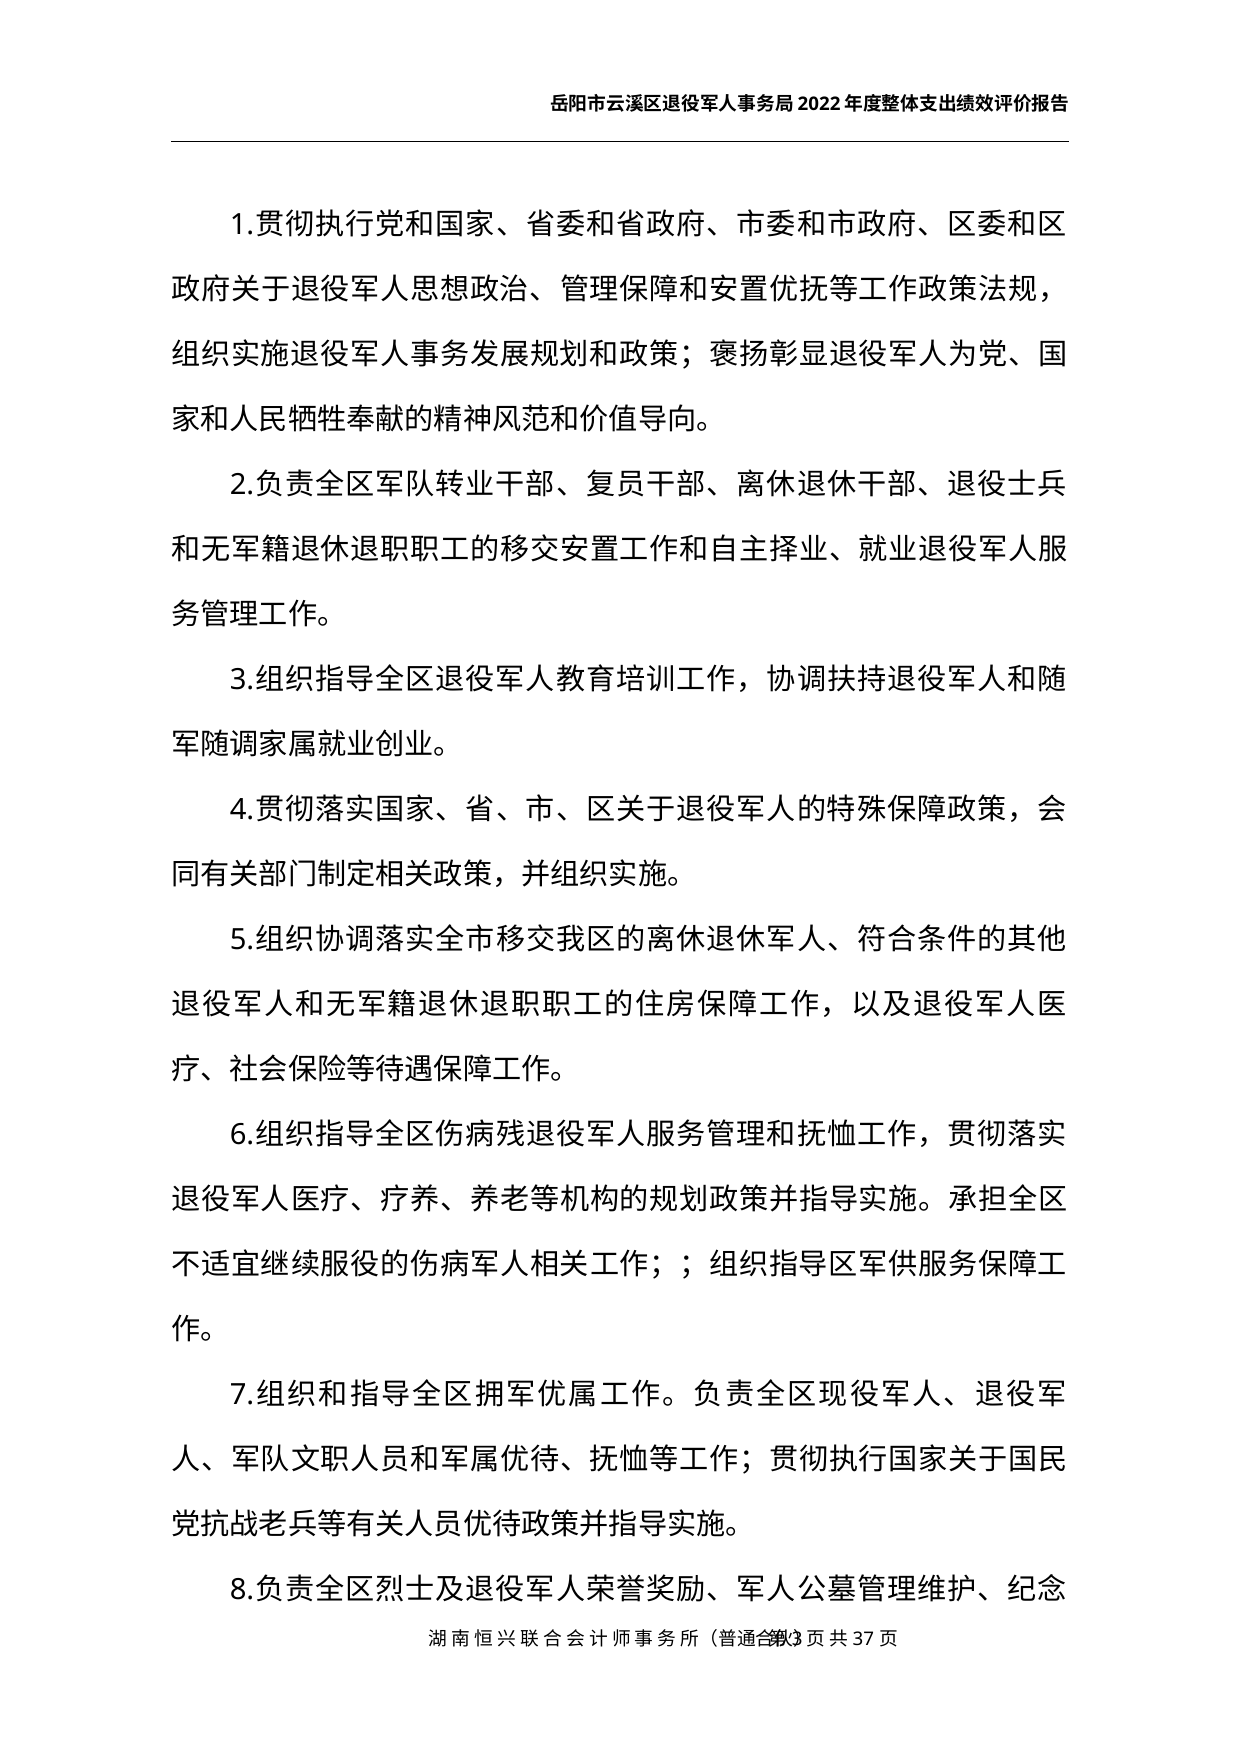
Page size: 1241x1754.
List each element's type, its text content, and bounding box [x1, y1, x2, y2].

list 6.组织指导全区伤病残退役军人服务管理和抚恤工作，贯彻落实退役军人医疗、疗养、养老等机构的规划政策并指导实施。承担全区不适宜继续服役的伤病军人相关工作；；组织指导区军供服务保障工作。 [171, 1099, 1069, 1359]
list 7.组织和指导全区拥军优属工作。负责全区现役军人、退役军人、军队文职人员和军属优待、抚恤等工作；贯彻执行国家关于国民党抗战老兵等有关人员优待政策并指导实施。 [171, 1359, 1069, 1554]
list 5.组织协调落实全市移交我区的离休退休军人、符合条件的其他退役军人和无军籍退休退职职工的住房保障工作，以及退役军人医疗、社会保险等待遇保障工作。 [171, 904, 1069, 1099]
list 2.负责全区军队转业干部、复员干部、离休退休干部、退役士兵和无军籍退休退职职工的移交安置工作和自主择业、就业退役军人服务管理工作。 [171, 449, 1069, 644]
list 1.贯彻执行党和国家、省委和省政府、市委和市政府、区委和区政府关于退役军人思想政治、管理保障和安置优抚等工作政策法规，组织实施退役军人事务发展规划和政策；褒扬彰显退役军人为党、国家和人民牺牲奉献的精神风范和价值导向。 [171, 189, 1069, 449]
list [171, 1554, 1069, 1619]
list 4.贯彻落实国家、省、市、区关于退役军人的特殊保障政策，会同有关部门制定相关政策，并组织实施。 [171, 774, 1069, 904]
list 3.组织指导全区退役军人教育培训工作，协调扶持退役军人和随军随调家属就业创业。 [171, 644, 1069, 774]
